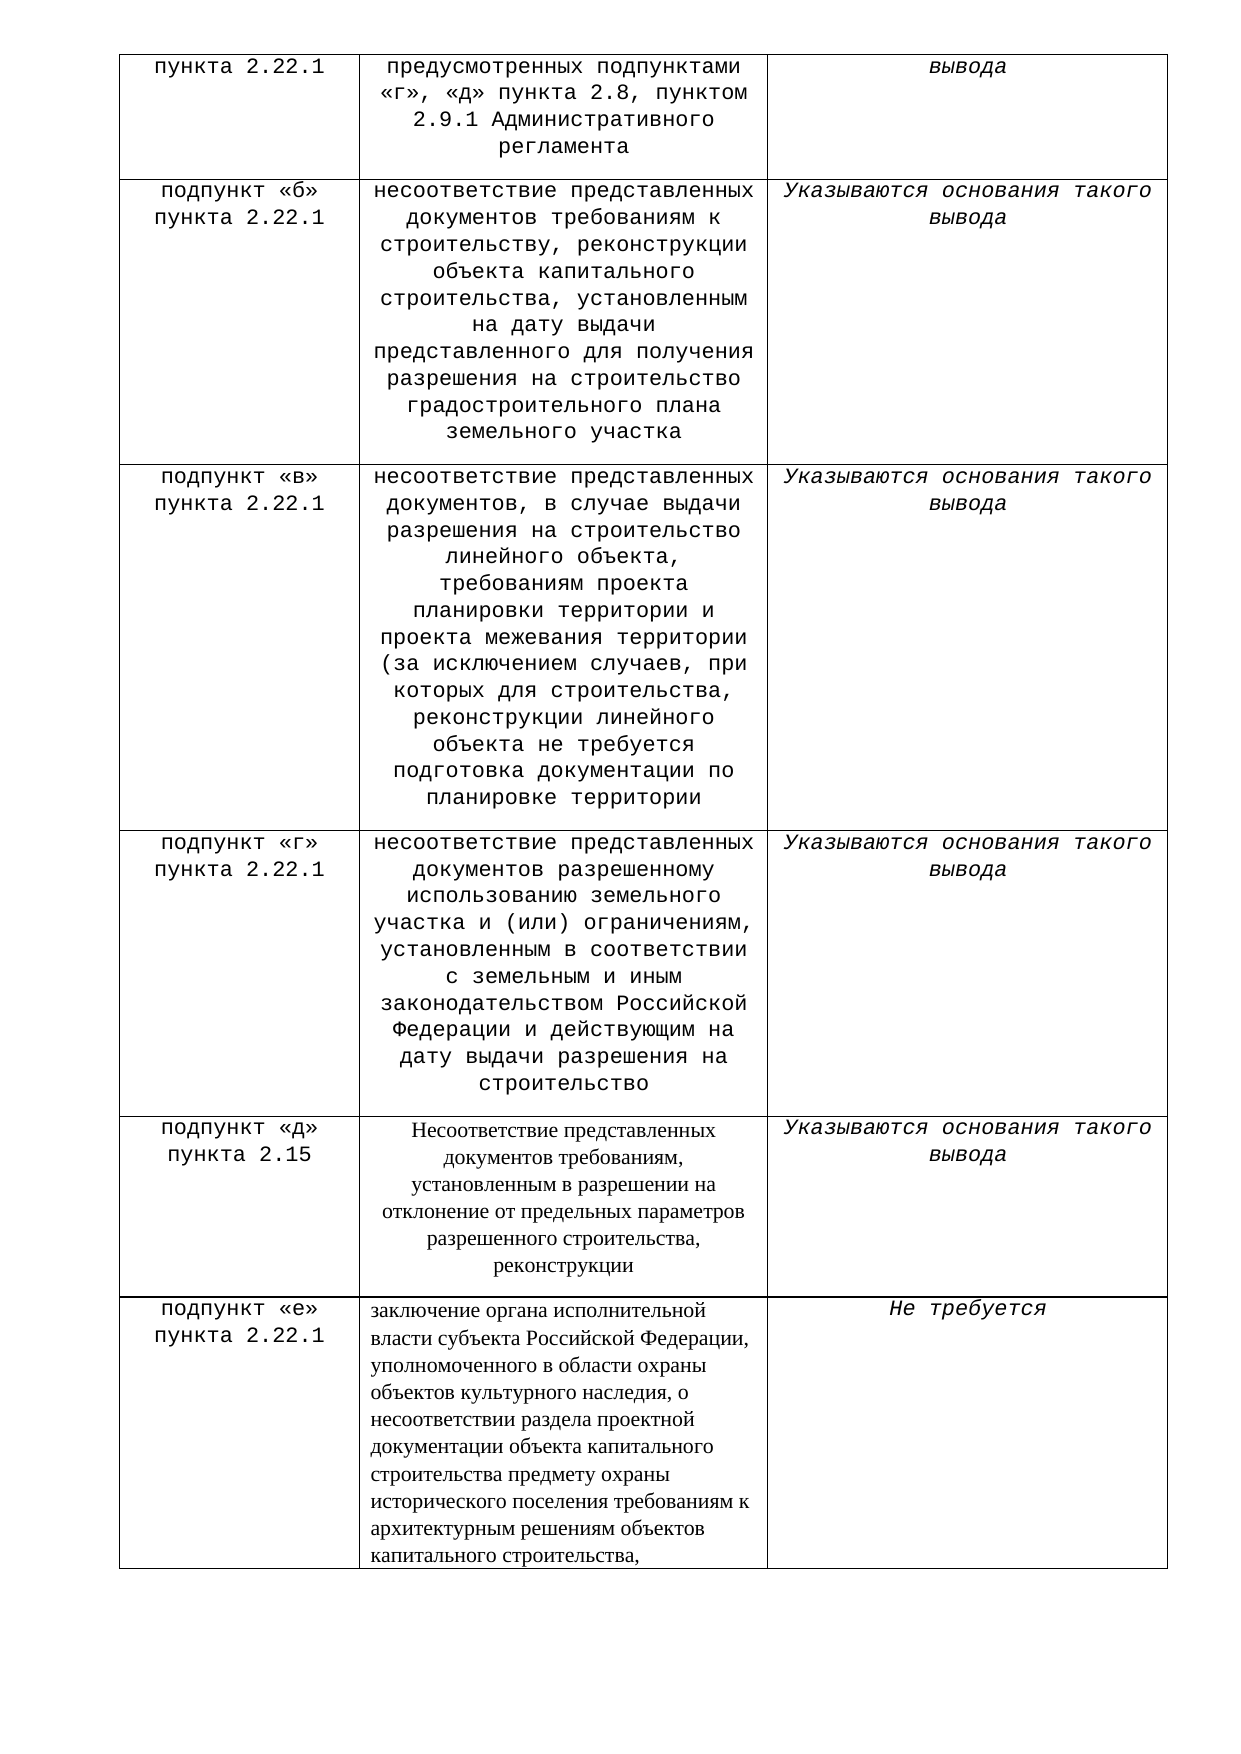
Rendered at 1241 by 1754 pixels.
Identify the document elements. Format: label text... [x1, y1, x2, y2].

table_cell Указываются основания такого вывода [768, 180, 1167, 464]
table_cell Указываются основания такого вывода [768, 831, 1167, 1116]
table_cell подпункт «а» пункта 2.22.1 [120, 55, 359, 179]
table_cell подпункт «в» пункта 2.22.1 [120, 465, 359, 830]
table_cell несоответствие представленных документов разрешенному использованию земельного участка и (или) ограничениям, установленным в соответствии с земельным и иным законодательством Российской Федерации и действующим на дату выдачи разрешения на строительство [360, 831, 767, 1116]
table_cell подпункт «д» пункта 2.15 [120, 1117, 359, 1296]
table_cell Не требуется [768, 1298, 1167, 1567]
table_cell Указываются основания такого вывода [768, 55, 1167, 179]
table_cell несоответствие представленных документов, в случае выдачи разрешения на строительство линейного объекта, требованиям проекта планировки территории и проекта межевания территории (за исключением случаев, при которых для строительства, реконструкции линейного объекта не требуется подготовка документации по планировке территории [360, 465, 767, 830]
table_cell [360, 1298, 767, 1567]
table_cell несоответствие представленных документов требованиям к строительству, реконструкции объекта капитального строительства, установленным на дату выдачи представленного для получения разрешения на строительство градостроительного плана земельного участка [360, 180, 767, 464]
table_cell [120, 1298, 359, 1567]
table_cell Указываются основания такого вывода [768, 465, 1167, 830]
table_cell отсутствие документов, предусмотренных подпунктами «г», «д» пункта 2.8, пунктом 2.9.1 Административного регламента [360, 55, 767, 179]
table_cell подпункт «г» пункта 2.22.1 [120, 831, 359, 1116]
table_cell Несоответствие представленных документов требованиям, установленным в разрешении на отклонение от предельных параметров разрешенного строительства, реконструкции [360, 1117, 767, 1296]
table_cell Указываются основания такого вывода [768, 1117, 1167, 1296]
table_cell подпункт «б» пункта 2.22.1 [120, 180, 359, 464]
